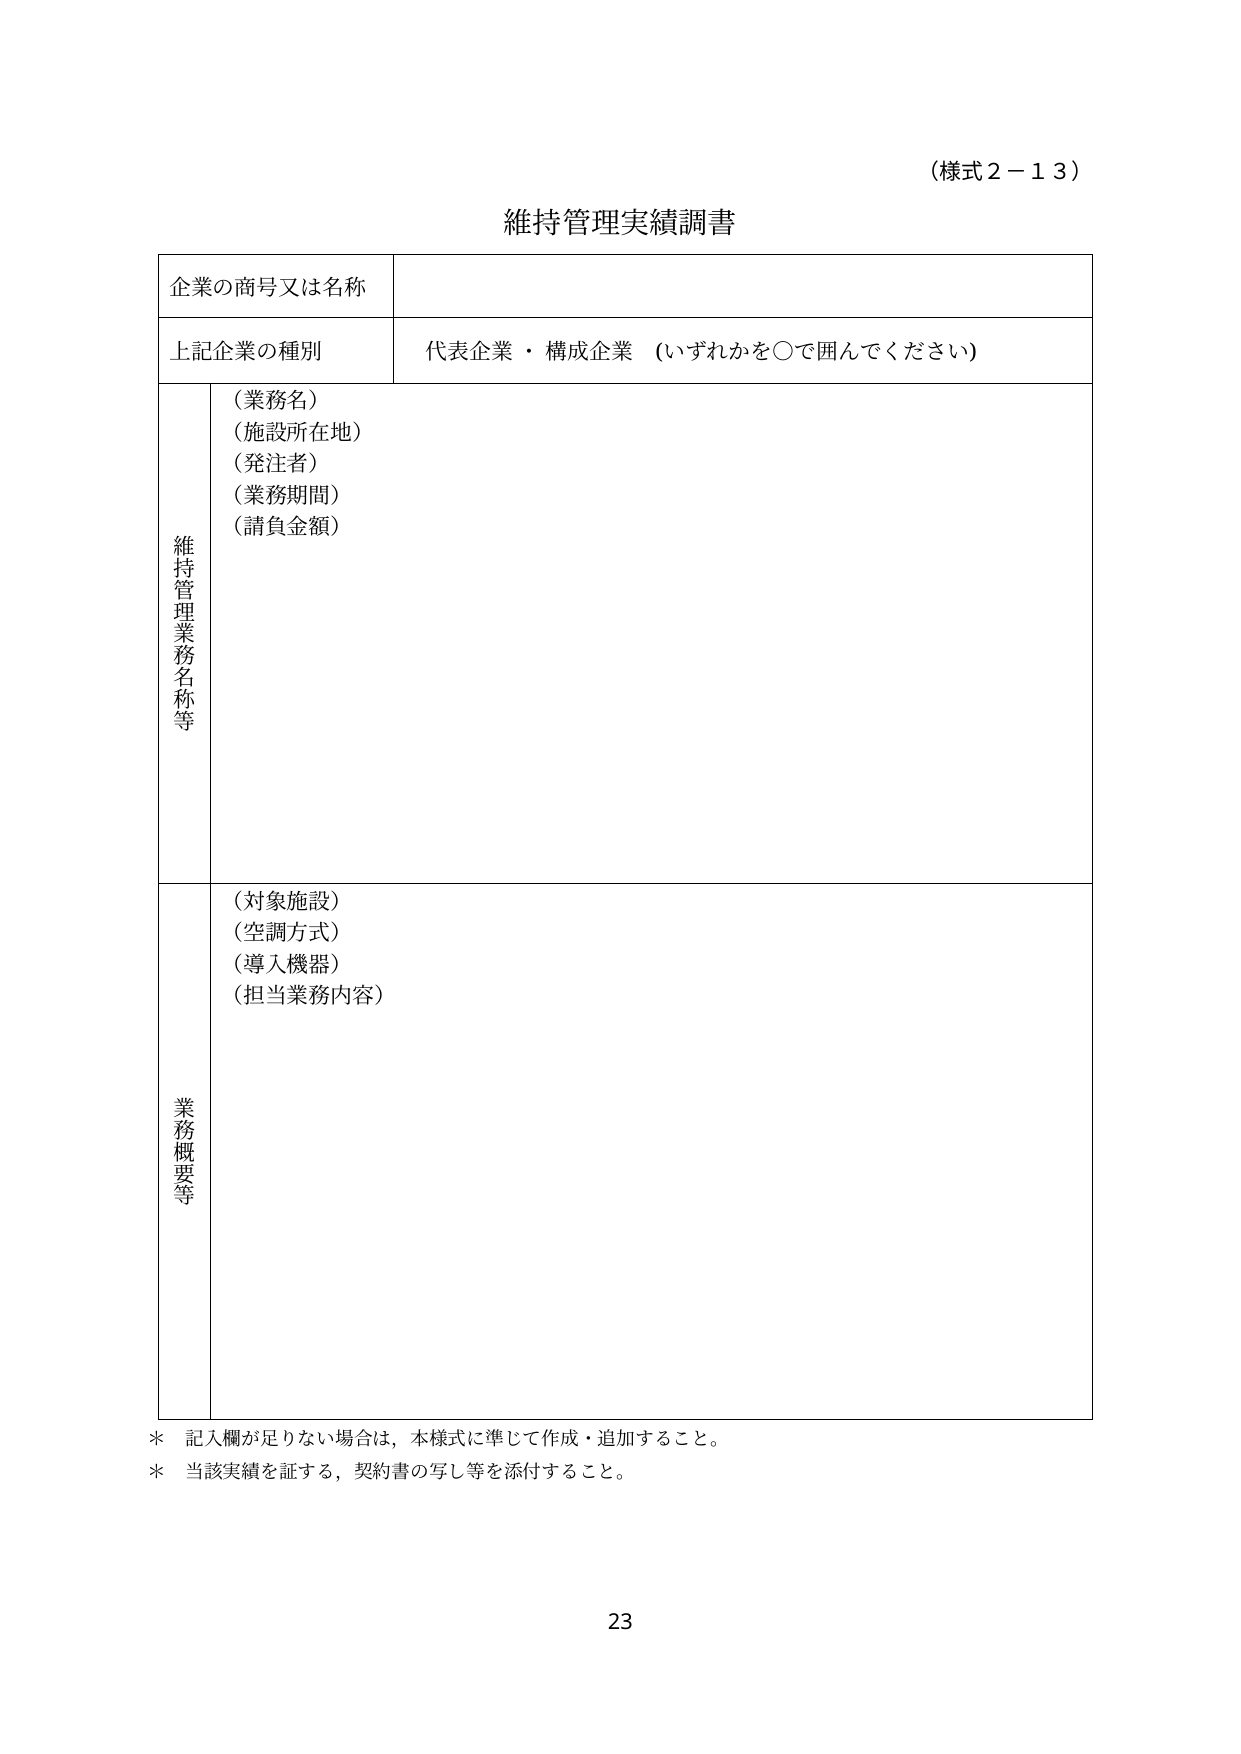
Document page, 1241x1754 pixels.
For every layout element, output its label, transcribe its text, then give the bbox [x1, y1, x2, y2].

table_cell （業務名） （施設所在地） （発注者） （業務期間） （請負金額） [211, 384, 1092, 883]
table_header [394, 255, 1092, 317]
text ＊ 記入欄が足りない場合は，本様式に準じて作成・追加すること。 [148, 1420, 1092, 1454]
table_cell 業務概要等 [159, 884, 210, 1419]
table_header 企業の商号又は名称 [159, 255, 393, 317]
text 維持管理実績調書 [148, 187, 1092, 254]
table_cell （対象施設） （空調方式） （導入機器） （担当業務内容） [211, 884, 1092, 1419]
table_cell 維持管理業務名称等 [159, 384, 210, 883]
text （様式２－１３） [148, 153, 1092, 187]
text ＊ 当該実績を証する，契約書の写し等を添付すること。 [148, 1454, 1092, 1488]
table_cell 上記企業の種別 [159, 318, 393, 383]
table_cell 代表企業 ・ 構成企業 (いずれかを○で囲んでください) [394, 318, 1092, 383]
